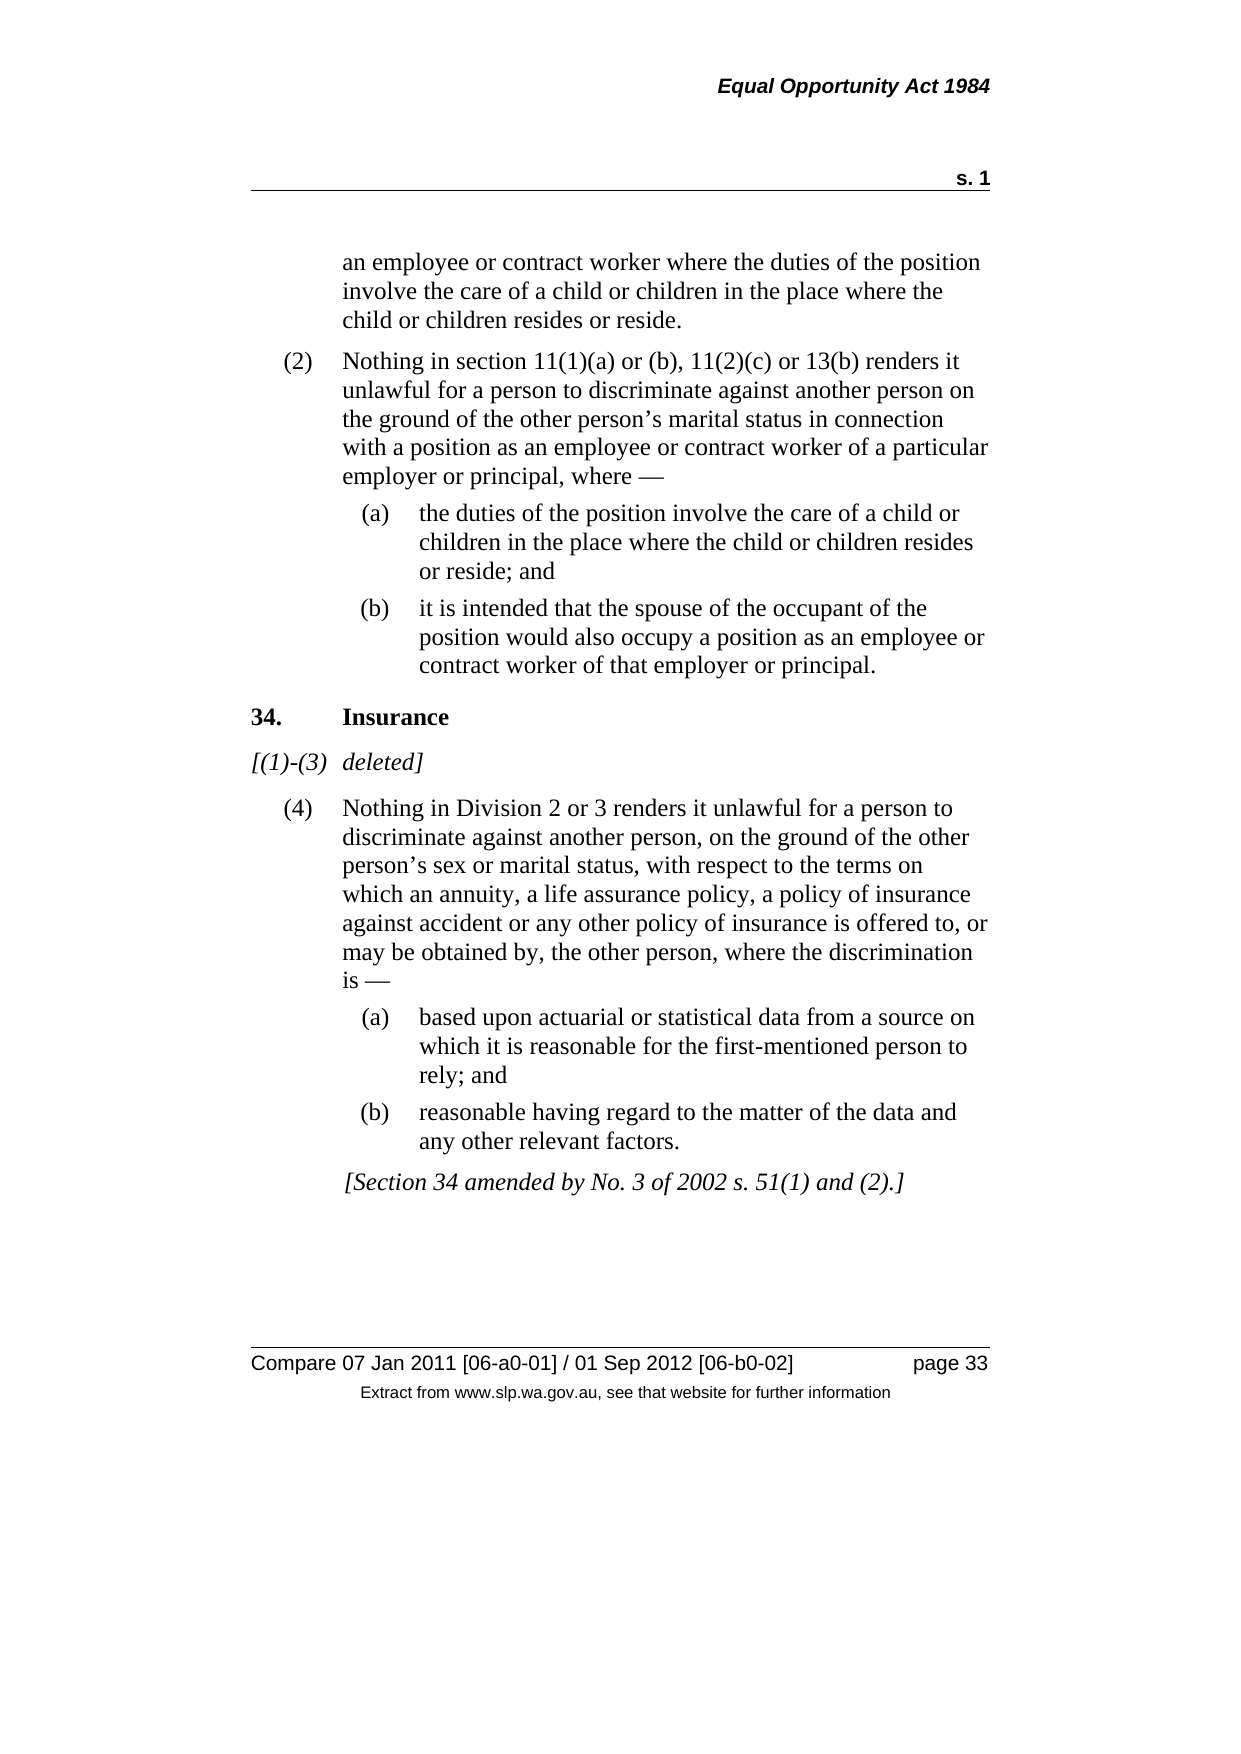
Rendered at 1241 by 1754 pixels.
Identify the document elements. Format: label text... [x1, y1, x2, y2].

text (4) Nothing in Division 2 or 3 renders it unlawful for a person to discriminate against another person, on the ground of the other person’s sex or marital status, with respect to the terms on which an annuity, a life assurance policy, a policy of insurance against accident or any other policy of insurance is offered to, or may be obtained by, the other person, where the discrimination is — [251, 793, 990, 994]
text [(1)-(3) deleted] [251, 747, 990, 776]
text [251, 247, 990, 334]
text (a) based upon actuarial or statistical data from a source on which it is reasonable for the first-mentioned person to rely; and [251, 1002, 990, 1089]
text (b) it is intended that the spouse of the occupant of the position would also occupy a position as an employee or contract worker of that employer or principal. [251, 593, 990, 679]
text (a) the duties of the position involve the care of a child or children in the place where the child or children resides or reside; and [251, 498, 990, 584]
text [Section 34 amended by No. 3 of 2002 s. 51(1) and (2).] [251, 1167, 990, 1196]
text (2) Nothing in section 11(1)(a) or (b), 11(2)(c) or 13(b) renders it unlawful for a person to discriminate against another person on the ground of the other person’s marital status in connection with a position as an employee or contract worker of a particular employer or principal, where — [251, 346, 990, 490]
subtitle 34. Insurance [251, 702, 990, 731]
text (b) reasonable having regard to the matter of the data and any other relevant factors. [251, 1097, 990, 1154]
